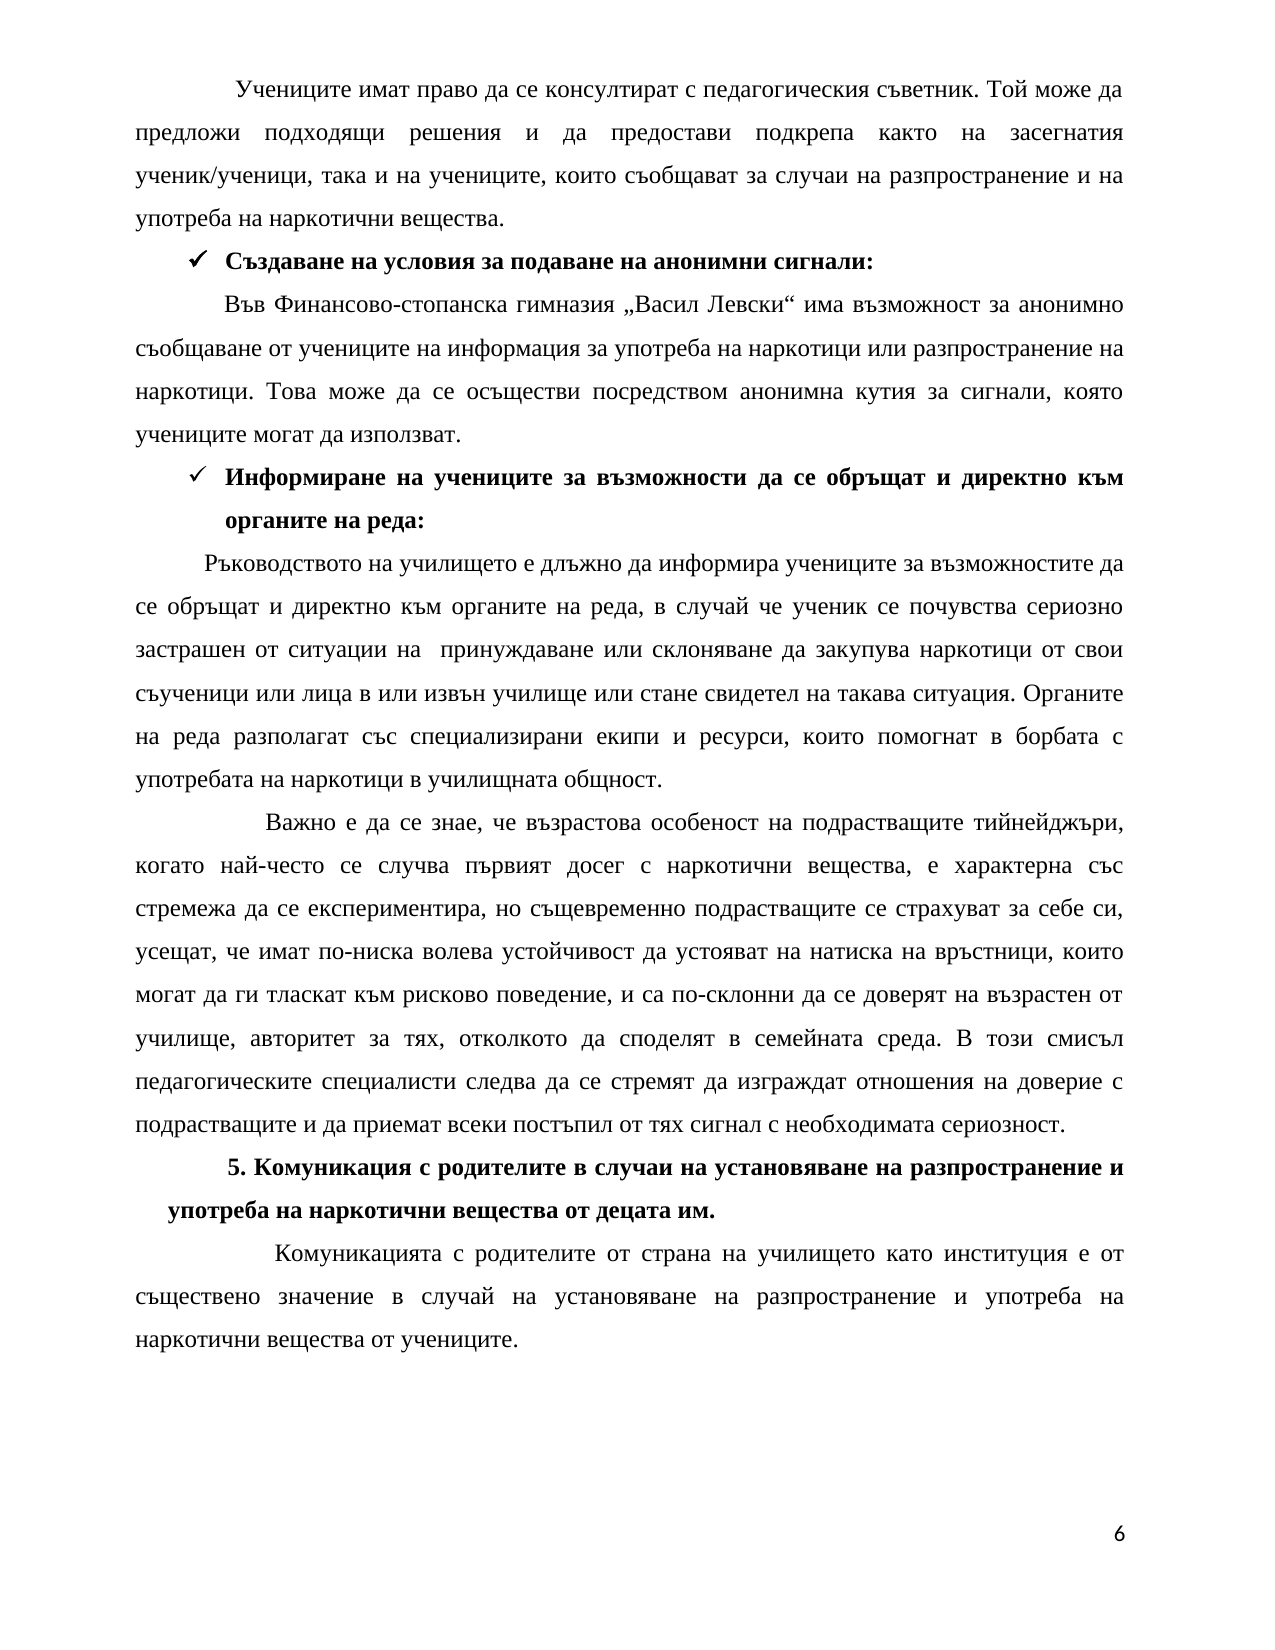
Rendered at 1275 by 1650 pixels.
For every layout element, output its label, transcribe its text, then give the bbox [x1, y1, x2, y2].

list Създаване на условия за подаване на анонимни сигнали: [187, 246, 1125, 275]
list Информиране на учениците за възможности да се обръщат и директно към органите на реда: [187, 462, 1125, 534]
text Ръководството на училището е длъжно да информира учениците за възможностите да се обръщат и директно към органите на реда, в случай че ученик се почувства сериозно застрашен от ситуации на принуждаване или склоняване да закупува наркотици от свои съученици или лица в или извън училище или стане свидетел на такава ситуация. Органите на реда разполагат със специализирани екипи и ресурси, които помогнат в борбата с употребата на наркотици в училищната общност. [135, 548, 1125, 793]
text Важно е да се знае, че възрастова особеност на подрастващите тийнейджъри, когато най-често се случва първият досег с наркотични вещества, е характерна със стремежа да се експериментира, но същевременно подрастващите се страхуват за себе си, усещат, че имат по-ниска волева устойчивост да устояват на натиска на връстници, които могат да ги тласкат към рисково поведение, и са по-склонни да се доверят на възрастен от училище, авторитет за тях, отколкото да споделят в семейната среда. В този смисъл педагогическите специалисти следва да се стремят да изграждат отношения на доверие с подрастващите и да приемат всеки постъпил от тях сигнал с необходимата сериозност. [135, 807, 1125, 1138]
list Учениците имат право да се консултират с педагогическия съветник. Той може да предложи подходящи решения и да предостави подкрепа както на засегнатия ученик/ученици, така и на учениците, които съобщават за случаи на разпространение и на употреба на наркотични вещества. [135, 74, 1125, 232]
text 5. Комуникация с родителите в случаи на установяване на разпространение и употреба на наркотични вещества от децата им. [168, 1152, 1125, 1224]
text Комуникацията с родителите от страна на училището като институция е от съществено значение в случай на установяване на разпространение и употреба на наркотични вещества от учениците. [135, 1238, 1125, 1353]
text Във Финансово-стопанска гимназия „Васил Левски“ има възможност за анонимно съобщаване от учениците на информация за употреба на наркотици или разпространение на наркотици. Това може да се осъществи посредством анонимна кутия за сигнали, която учениците могат да използват. [135, 289, 1125, 448]
